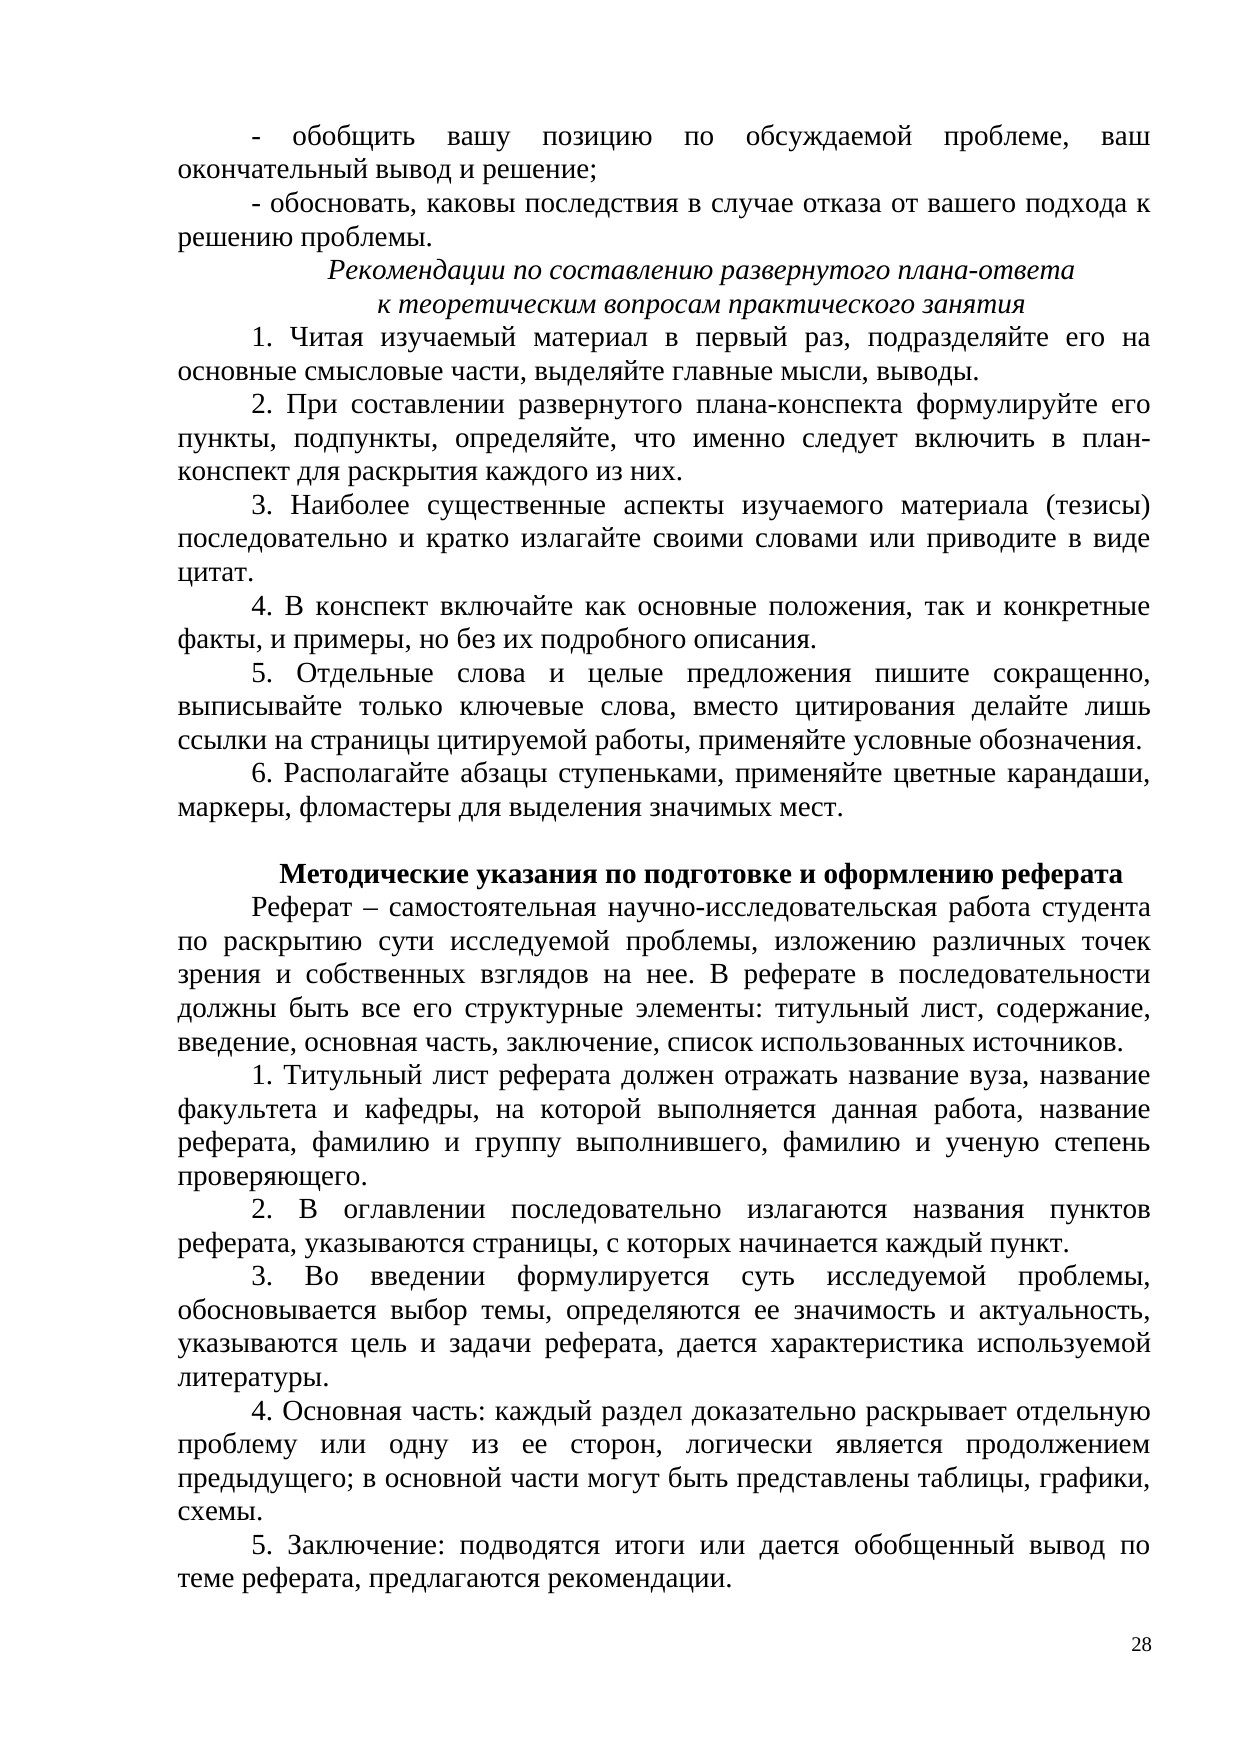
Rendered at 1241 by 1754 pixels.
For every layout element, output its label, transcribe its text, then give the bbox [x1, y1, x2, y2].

text Реферат – самостоятельная научно-исследовательская работа студента по раскрытию сути исследуемой проблемы, изложению различных точек зрения и собственных взглядов на нее. В реферате в последовательности должны быть все его структурные элементы: титульный лист, содержание, введение, основная часть, заключение, список использованных источников. [177, 889, 1152, 1057]
text 2. При составлении развернутого плана-конспекта формулируйте его пункты, подпункты, определяйте, что именно следует включить в план-конспект для раскрытия каждого из них. [177, 386, 1152, 487]
text - обосновать, каковы последствия в случае отказа от вашего подхода к решению проблемы. [177, 185, 1152, 252]
text 1. Читая изучаемый материал в первый раз, подразделяйте его на основные смысловые части, выделяйте главные мысли, выводы. [177, 319, 1152, 386]
text - обобщить вашу позицию по обсуждаемой проблеме, ваш окончательный вывод и решение; [177, 118, 1152, 185]
text 3. Во введении формулируется суть исследуемой проблемы, обосновывается выбор темы, определяются ее значимость и актуальность, указываются цель и задачи реферата, дается характеристика используемой литературы. [177, 1258, 1152, 1393]
text к теоретическим вопросам практического занятия [177, 286, 1152, 319]
text 6. Располагайте абзацы ступеньками, применяйте цветные карандаши, маркеры, фломастеры для выделения значимых мест. [177, 755, 1152, 822]
text 2. В оглавлении последовательно излагаются названия пунктов реферата, указываются страницы, с которых начинается каждый пункт. [177, 1191, 1152, 1258]
text 4. Основная часть: каждый раздел доказательно раскрывает отдельную проблему или одну из ее сторон, логически является продолжением предыдущего; в основной части могут быть представлены таблицы, графики, схемы. [177, 1393, 1152, 1527]
text 1. Титульный лист реферата должен отражать название вуза, название факультета и кафедры, на которой выполняется данная работа, название реферата, фамилию и группу выполнившего, фамилию и ученую степень проверяющего. [177, 1057, 1152, 1191]
text 3. Наиболее существенные аспекты изучаемого материала (тезисы) последовательно и кратко излагайте своими словами или приводите в виде цитат. [177, 487, 1152, 588]
text 5. Отдельные слова и целые предложения пишите сокращенно, выписывайте только ключевые слова, вместо цитирования делайте лишь ссылки на страницы цитируемой работы, применяйте условные обозначения. [177, 655, 1152, 755]
text 4. В конспект включайте как основные положения, так и конкретные факты, и примеры, но без их подробного описания. [177, 588, 1152, 655]
text Методические указания по подготовке и оформлению реферата [177, 856, 1152, 889]
text Рекомендации по составлению развернутого плана-ответа [177, 252, 1152, 286]
text 5. Заключение: подводятся итоги или дается обобщенный вывод по теме реферата, предлагаются рекомендации. [177, 1527, 1152, 1594]
